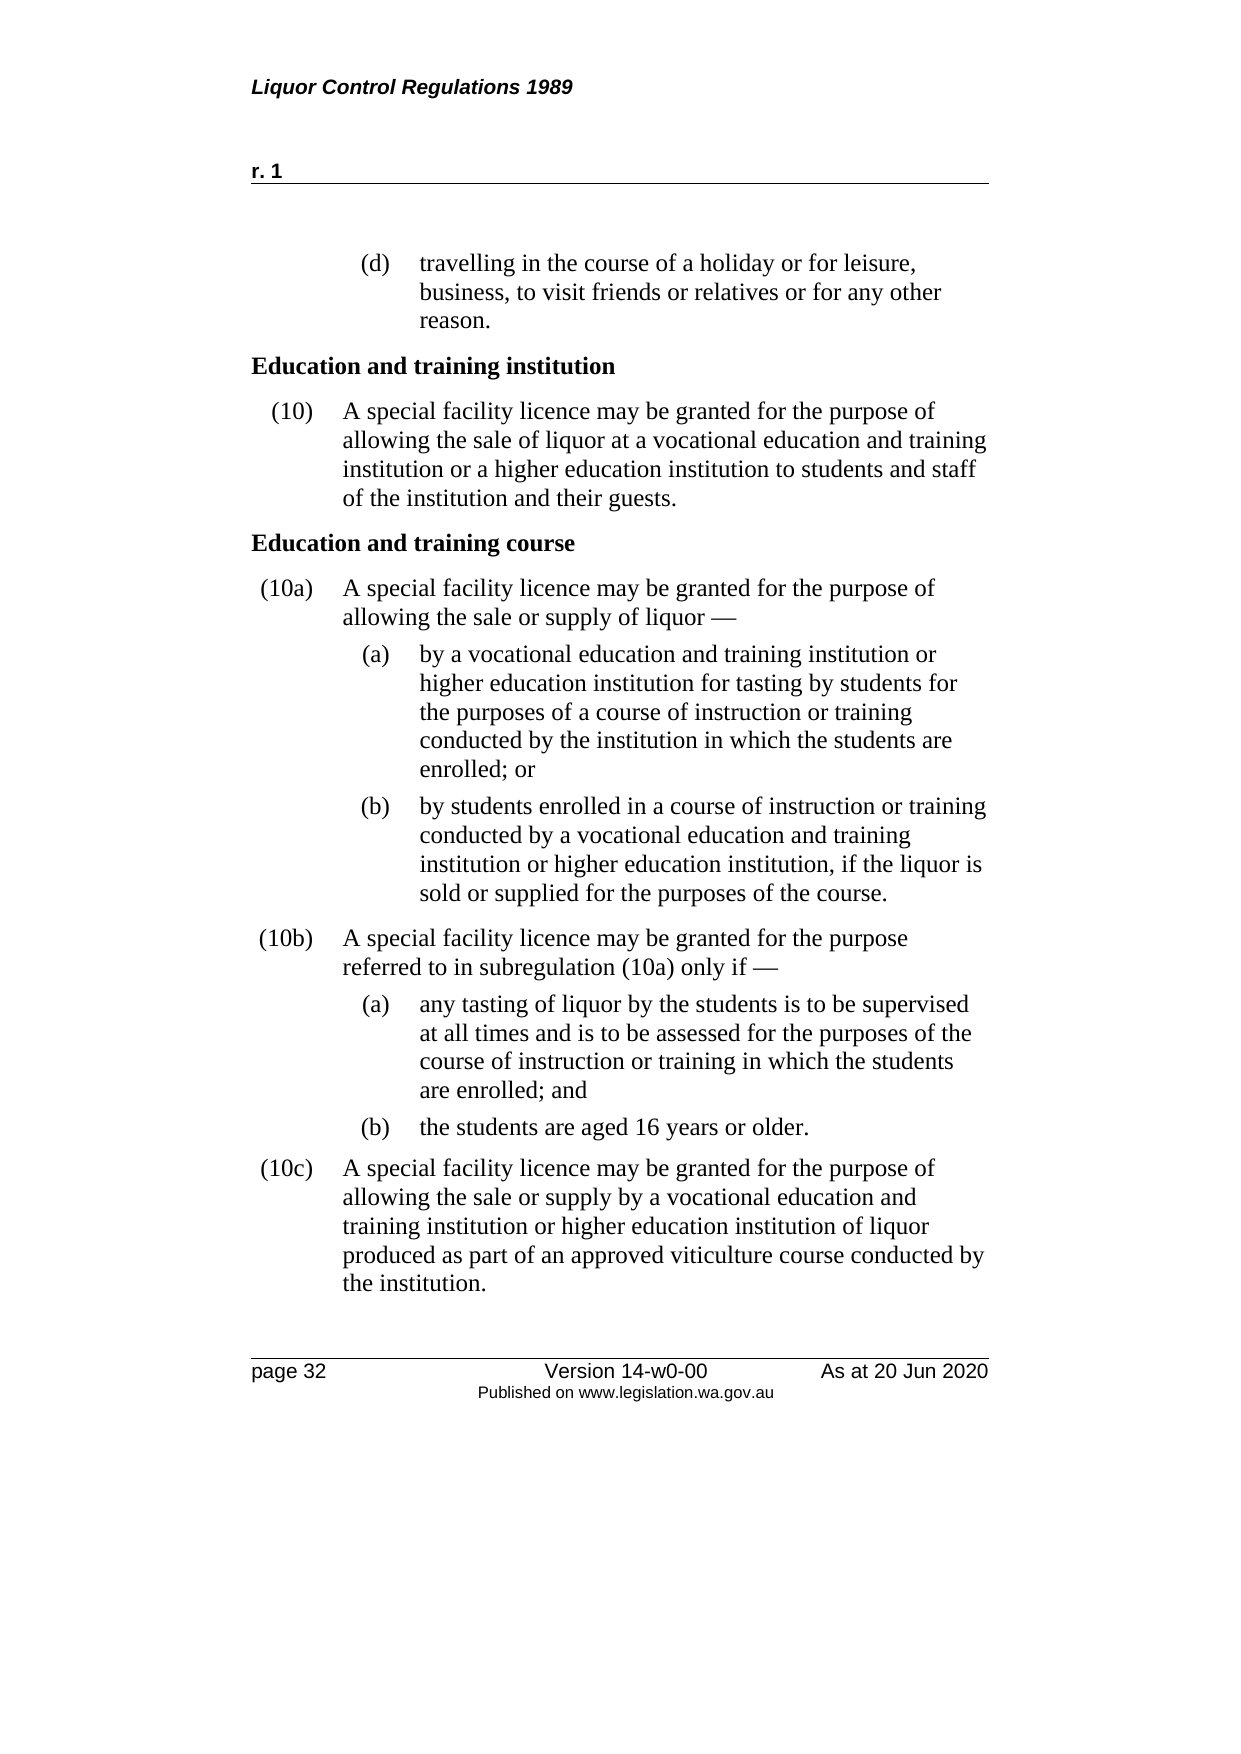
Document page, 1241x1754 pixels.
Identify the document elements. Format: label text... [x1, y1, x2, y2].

subtitle Education and training course [251, 528, 989, 557]
text (10) A special facility licence may be granted for the purpose of allowing the sale of liquor at a vocational education and training institution or a higher education institution to students and staff of the institution and their guests. [251, 396, 989, 511]
subtitle Education and training institution [251, 351, 989, 380]
text (a) by a vocational education and training institution or higher education institution for tasting by students for the purposes of a course of instruction or training conducted by the institution in which the students are enrolled; or [251, 639, 989, 783]
text (10b) A special facility licence may be granted for the purpose referred to in subregulation (10a) only if — [251, 923, 989, 981]
text (10c) A special facility licence may be granted for the purpose of allowing the sale or supply by a vocational education and training institution or higher education institution of liquor produced as part of an approved viticulture course conducted by the institution. [251, 1153, 989, 1297]
text (a) any tasting of liquor by the students is to be supervised at all times and is to be assessed for the purposes of the course of instruction or training in which the students are enrolled; and [251, 989, 989, 1104]
text (d) travelling in the course of a holiday or for leisure, business, to visit friends or relatives or for any other reason. [251, 248, 989, 334]
text (b) the students are aged 16 years or older. [251, 1112, 989, 1141]
text (10a) A special facility licence may be granted for the purpose of allowing the sale or supply of liquor — [251, 573, 989, 631]
text (b) by students enrolled in a course of instruction or training conducted by a vocational education and training institution or higher education institution, if the liquor is sold or supplied for the purposes of the course. [251, 791, 989, 906]
